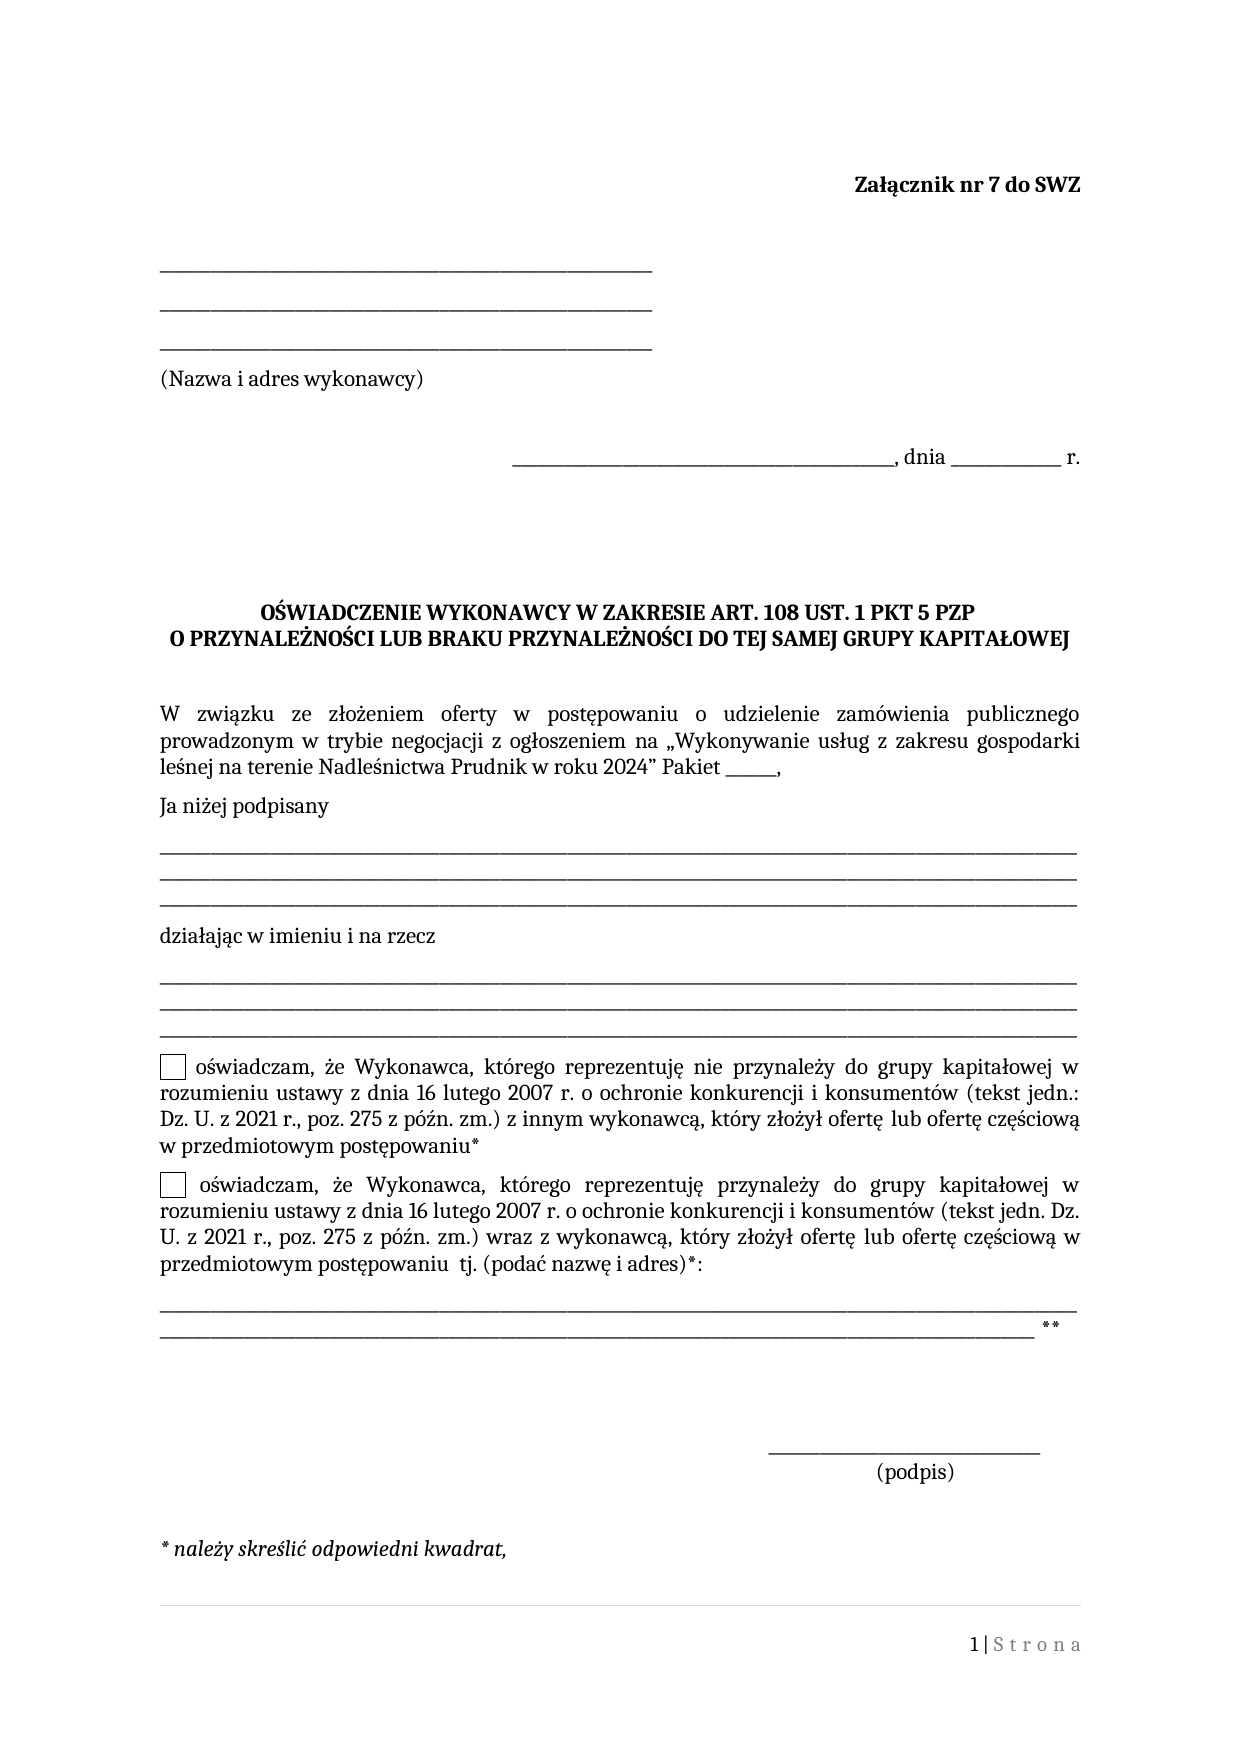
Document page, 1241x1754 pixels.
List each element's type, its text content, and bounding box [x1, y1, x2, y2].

text __________________________________________________________ [159, 327, 1081, 354]
text _____________________________________________, dnia _____________ r. [159, 444, 1081, 470]
text W związku ze złożeniem oferty w postępowaniu o udzielenie zamówienia publicznego prowadzonym w trybie negocjacji z ogłoszeniem na „Wykonywanie usług z zakresu gospodarki leśnej na terenie Nadleśnictwa Prudnik w roku 2024” Pakiet ______, [159, 701, 1081, 780]
text Ja niżej podpisany [159, 793, 1081, 819]
text __________________________________________________________ [159, 288, 1081, 315]
text ________________________________ (podpis) [750, 1432, 1081, 1485]
text ___________________________________________________________________________________________________________________________________________________________________________________________________________________ ** [159, 1289, 1081, 1342]
text OŚWIADCZENIE WYKONAWCY W ZAKRESIE ART. 108 UST. 1 PKT 5 PZP O PRZYNALEŻNOŚCI LUB BRAKU PRZYNALEŻNOŚCI DO TEJ SAMEJ GRUPY KAPITAŁOWEJ [159, 599, 1081, 652]
text Załącznik nr 7 do SWZ [159, 172, 1081, 198]
text działając w imieniu i na rzecz [159, 923, 1081, 949]
text __________________________________________________________ [159, 250, 1081, 276]
text (Nazwa i adres wykonawcy) [159, 366, 1081, 393]
text ____________________________________________________________________________________________________________________________________________________________________________________________________________________________________________________________________________________________________________________________________ [159, 962, 1081, 1041]
text oświadczam, że Wykonawca, którego reprezentuję nie przynależy do grupy kapitałowej w rozumieniu ustawy z dnia 16 lutego 2007 r. o ochronie konkurencji i konsumentów (tekst jedn.: Dz. U. z 2021 r., poz. 275 z późn. zm.) z innym wykonawcą, który złożył ofertę lub ofertę częściową w przedmiotowym postępowaniu* [159, 1053, 1081, 1159]
text oświadczam, że Wykonawca, którego reprezentuję przynależy do grupy kapitałowej w rozumieniu ustawy z dnia 16 lutego 2007 r. o ochronie konkurencji i konsumentów (tekst jedn. Dz. U. z 2021 r., poz. 275 z późn. zm.) wraz z wykonawcą, który złożył ofertę lub ofertę częściową w przedmiotowym postępowaniu tj. (podać nazwę i adres)*: [159, 1171, 1081, 1277]
text ____________________________________________________________________________________________________________________________________________________________________________________________________________________________________________________________________________________________________________________________________ [159, 831, 1081, 911]
text * należy skreślić odpowiedni kwadrat, [159, 1536, 1081, 1563]
